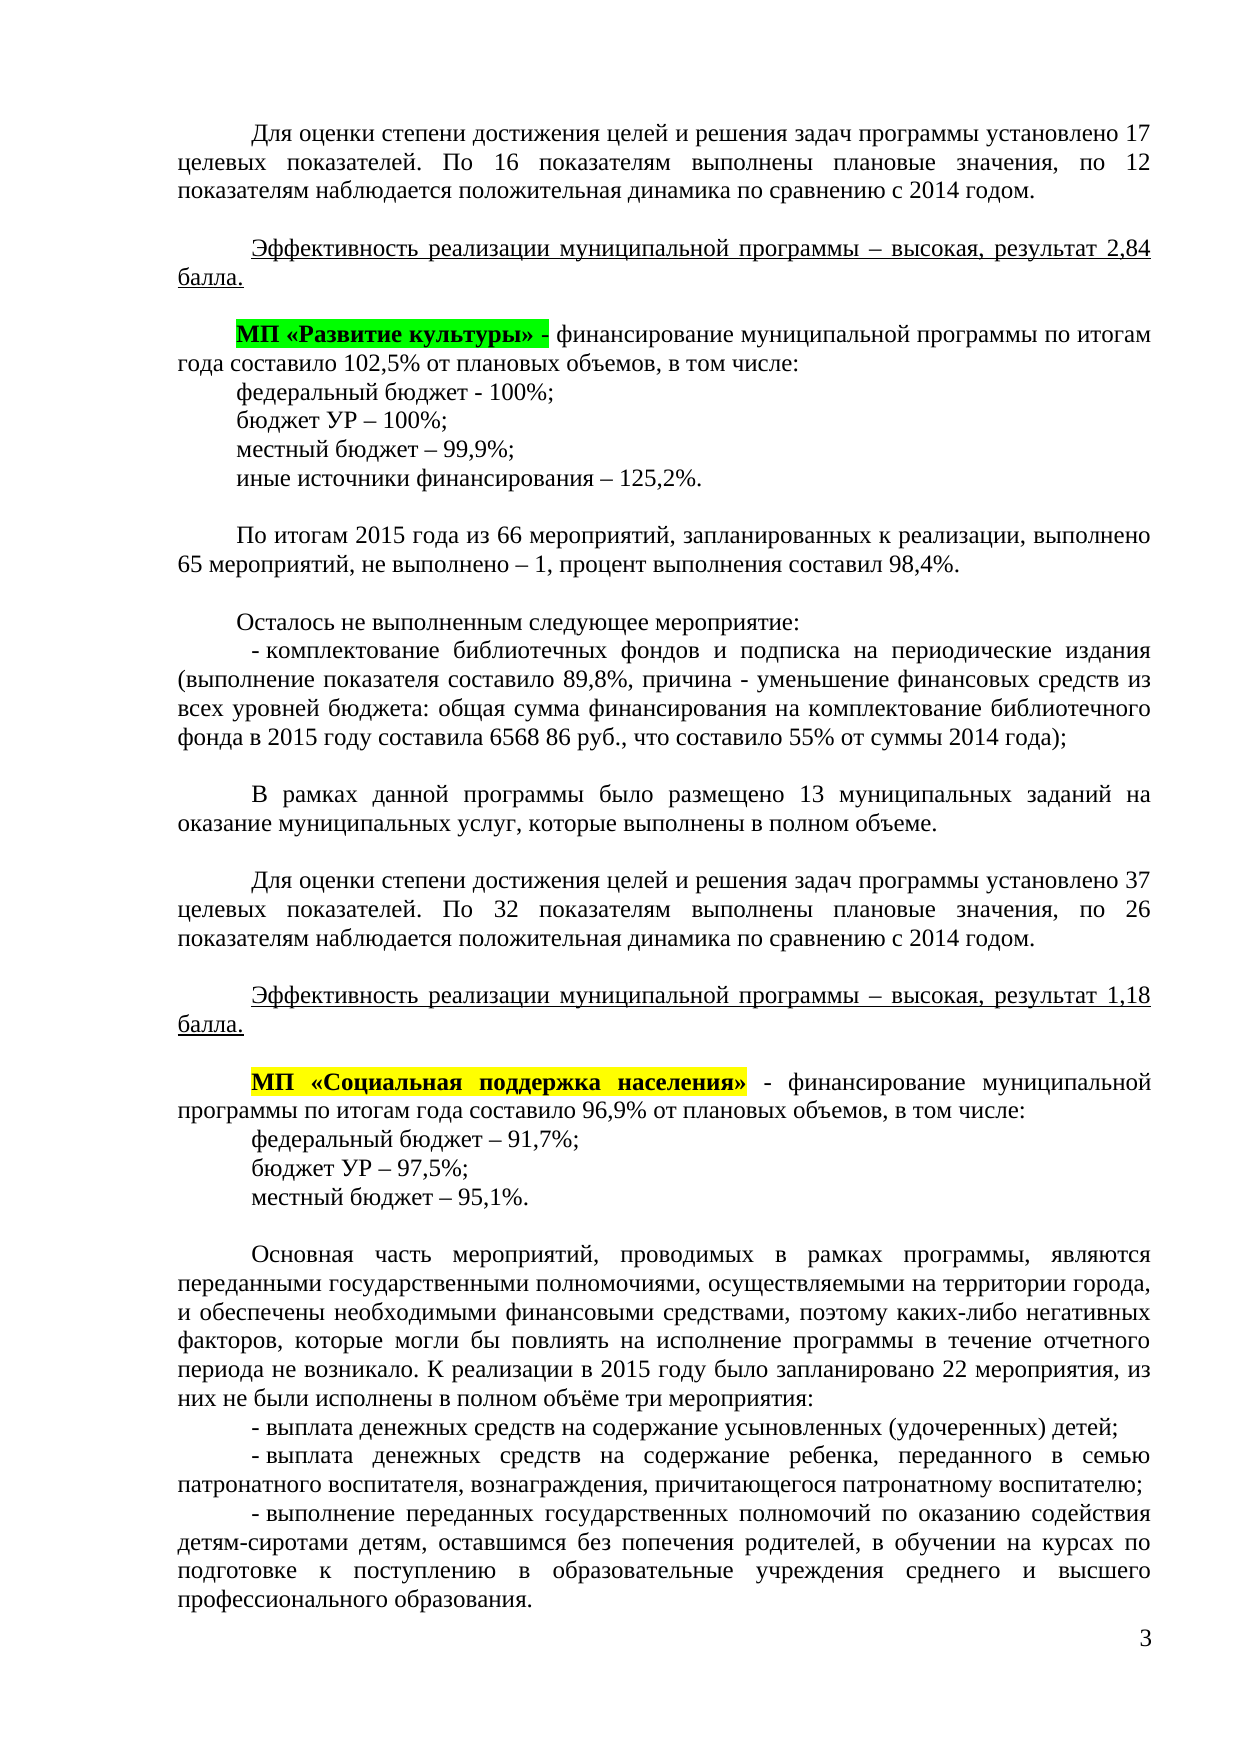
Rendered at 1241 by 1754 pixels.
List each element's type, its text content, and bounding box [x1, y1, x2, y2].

text местный бюджет – 99,9%; [177, 434, 1152, 463]
text Осталось не выполненным следующее мероприятие: [177, 607, 1152, 636]
text федеральный бюджет - 100%; [177, 377, 1152, 406]
list - выполнение переданных государственных полномочий по оказанию содействия детям-сиротами детям, оставшимся без попечения родителей, в обучении на курсах по подготовке к поступлению в образовательные учреждения среднего и высшего профессионального образования. [177, 1498, 1152, 1613]
text федеральный бюджет – 91,7%; [177, 1124, 1152, 1153]
text бюджет УР – 100%; [177, 406, 1152, 434]
text бюджет УР – 97,5%; [177, 1153, 1152, 1182]
text В рамках данной программы было размещено 13 муниципальных заданий на оказание муниципальных услуг, которые выполнены в полном объеме. [177, 779, 1152, 837]
list - выплата денежных средств на содержание ребенка, переданного в семью патронатного воспитателя, вознаграждения, причитающегося патронатному воспитателю; [177, 1441, 1152, 1498]
text - комплектование библиотечных фондов и подписка на периодические издания (выполнение показателя составило 89,8%, причина - уменьшение финансовых средств из всех уровней бюджета: общая сумма финансирования на комплектование библиотечного фонда в 2015 году составила 6568 86 руб., что составило 55% от суммы 2014 года); [177, 636, 1152, 751]
text местный бюджет – 95,1%. [177, 1182, 1152, 1211]
list - выплата денежных средств на содержание усыновленных (удочеренных) детей; [177, 1412, 1152, 1441]
text По итогам 2015 года из 66 мероприятий, запланированных к реализации, выполнено 65 мероприятий, не выполнено – 1, процент выполнения составил 98,4%. [177, 521, 1152, 578]
text Эффективность реализации муниципальной программы – высокая, результат 2,84 балла. [177, 233, 1152, 291]
text Для оценки степени достижения целей и решения задач программы установлено 37 целевых показателей. По 32 показателям выполнены плановые значения, по 26 показателям наблюдается положительная динамика по сравнению с 2014 годом. [177, 866, 1152, 952]
text Основная часть мероприятий, проводимых в рамках программы, являются переданными государственными полномочиями, осуществляемыми на территории города, и обеспечены необходимыми финансовыми средствами, поэтому каких-либо негативных факторов, которые могли бы повлиять на исполнение программы в течение отчетного периода не возникало. К реализации в 2015 году было запланировано 22 мероприятия, из них не были исполнены в полном объёме три мероприятия: [177, 1239, 1152, 1412]
text иные источники финансирования – 125,2%. [177, 463, 1152, 492]
text Эффективность реализации муниципальной программы – высокая, результат 1,18 балла. [177, 981, 1152, 1038]
text МП «Развитие культуры» - финансирование муниципальной программы по итогам года составило 102,5% от плановых объемов, в том числе: [177, 319, 1152, 377]
text МП «Социальная поддержка населения» - финансирование муниципальной программы по итогам года составило 96,9% от плановых объемов, в том числе: [177, 1067, 1152, 1124]
text Для оценки степени достижения целей и решения задач программы установлено 17 целевых показателей. По 16 показателям выполнены плановые значения, по 12 показателям наблюдается положительная динамика по сравнению с 2014 годом. [177, 118, 1152, 204]
